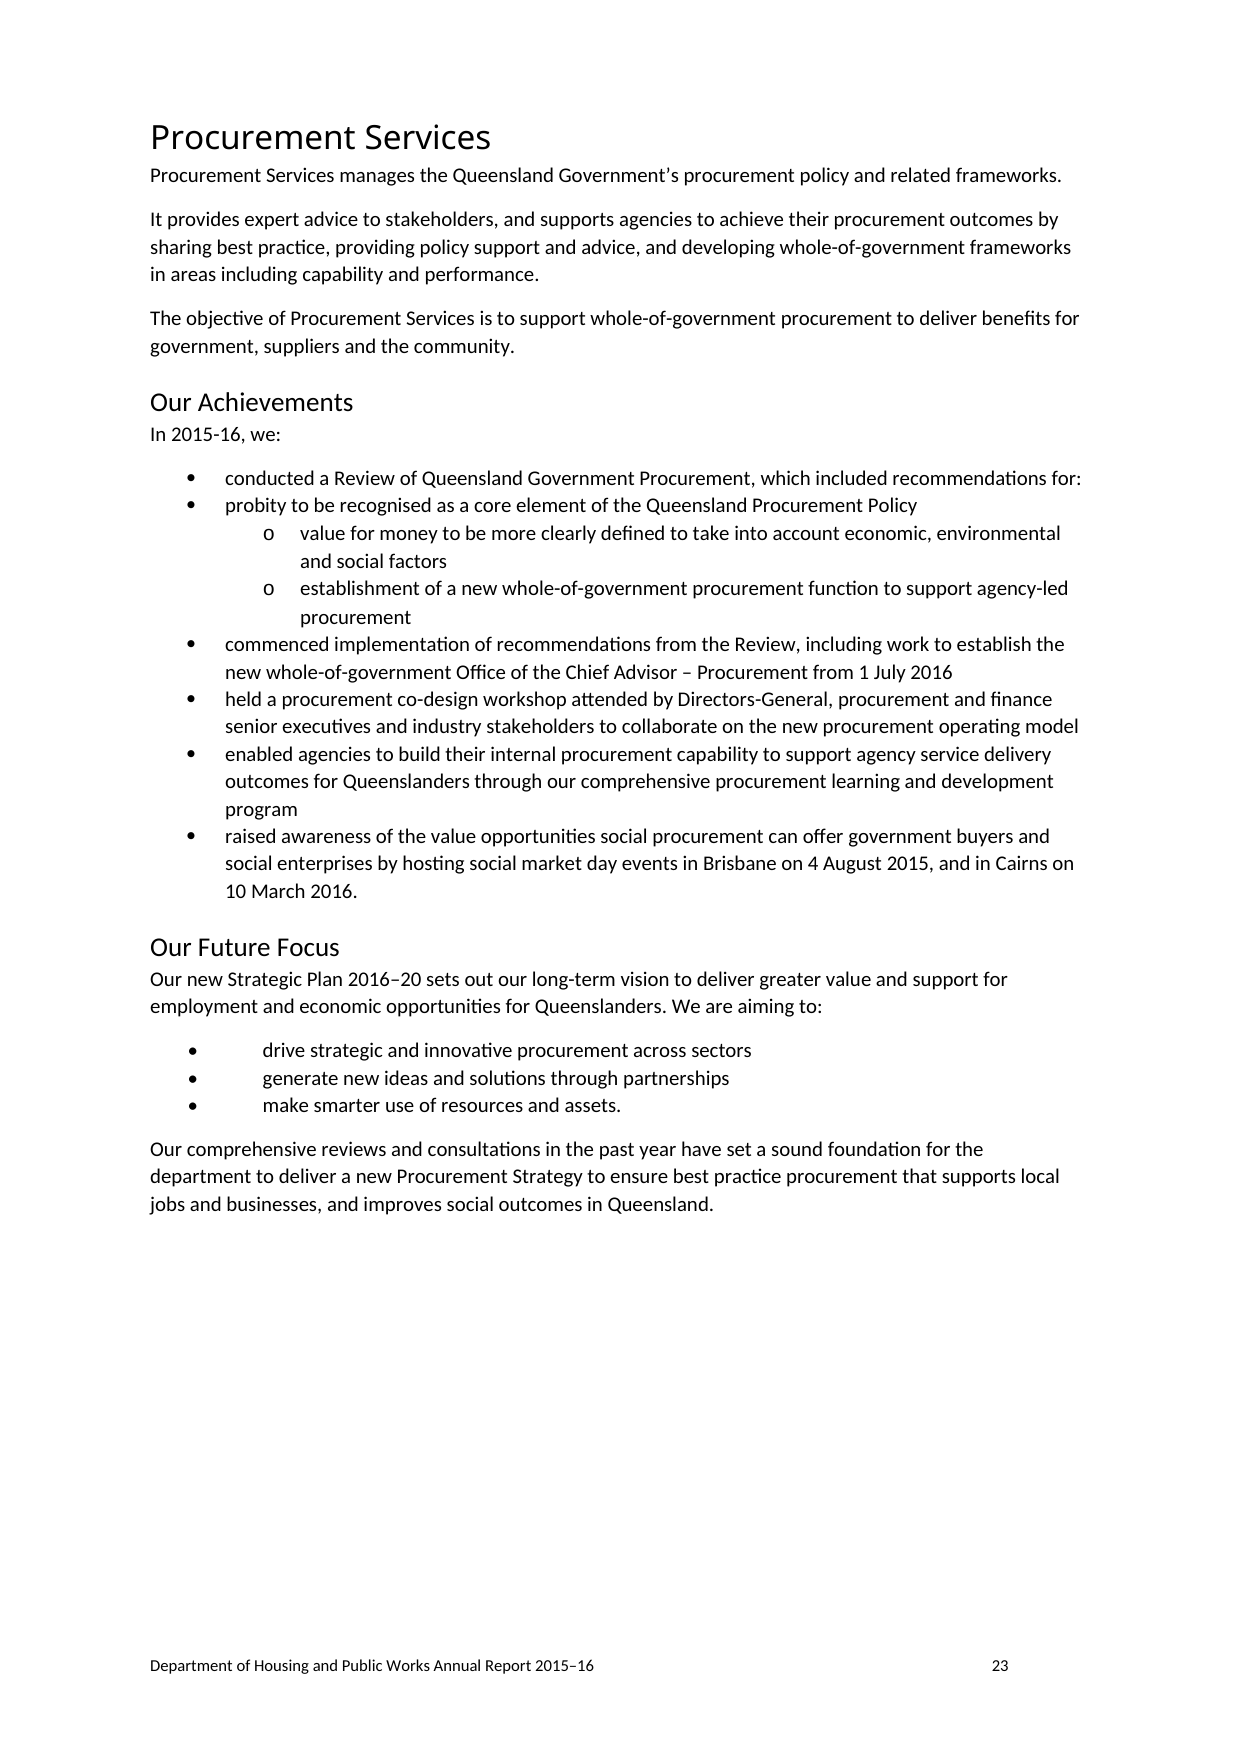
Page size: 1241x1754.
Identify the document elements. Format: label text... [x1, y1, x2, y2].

text Our new Strategic Plan 2016–20 sets out our long-term vision to deliver greater value and support for employment and economic opportunities for Queenslanders. We are aiming to: [150, 966, 1090, 1019]
text Procurement Services manages the Queensland Government’s procurement policy and related frameworks. [150, 163, 1090, 188]
text It provides expert advice to stakeholders, and supports agencies to achieve their procurement outcomes by sharing best practice, providing policy support and advice, and developing whole-of-government frameworks in areas including capability and performance. [150, 207, 1090, 287]
list drive strategic and innovative procurement across sectors [187, 1037, 1090, 1063]
list generate new ideas and solutions through partnerships [187, 1065, 1090, 1090]
list conducted a Review of Queensland Government Procurement, which included recommendations for: [187, 465, 1090, 490]
list held a procurement co-design workshop attended by Directors-General, procurement and finance senior executives and industry stakeholders to collaborate on the new procurement operating model [187, 686, 1090, 739]
list probity to be recognised as a core element of the Queensland Procurement Policy [187, 492, 1090, 518]
subtitle Procurement Services [150, 114, 1090, 159]
list commenced implementation of recommendations from the Review, including work to establish the new whole-of-government Office of the Chief Advisor – Procurement from 1 July 2016 [187, 631, 1090, 684]
text Our comprehensive reviews and consultations in the past year have set a sound foundation for the department to deliver a new Procurement Strategy to ensure best practice procurement that supports local jobs and businesses, and improves social outcomes in Queensland. [150, 1136, 1090, 1217]
text The objective of Procurement Services is to support whole-of-government procurement to deliver benefits for government, suppliers and the community. [150, 306, 1090, 358]
subtitle Our Future Focus [150, 930, 1090, 963]
list raised awareness of the value opportunities social procurement can offer government buyers and social enterprises by hosting social market day events in Brisbane on 4 August 2015, and in Cairns on 10 March 2016. [187, 823, 1090, 903]
text In 2015-16, we: [150, 421, 1090, 446]
list establishment of a new whole-of-government procurement function to support agency-led procurement [262, 576, 1090, 629]
list make smarter use of resources and assets. [187, 1092, 1090, 1118]
list enabled agencies to build their internal procurement capability to support agency service delivery outcomes for Queenslanders through our comprehensive procurement learning and development program [187, 741, 1090, 821]
subtitle Our Achievements [150, 385, 1090, 418]
list value for money to be more clearly defined to take into account economic, environmental and social factors [262, 520, 1090, 574]
